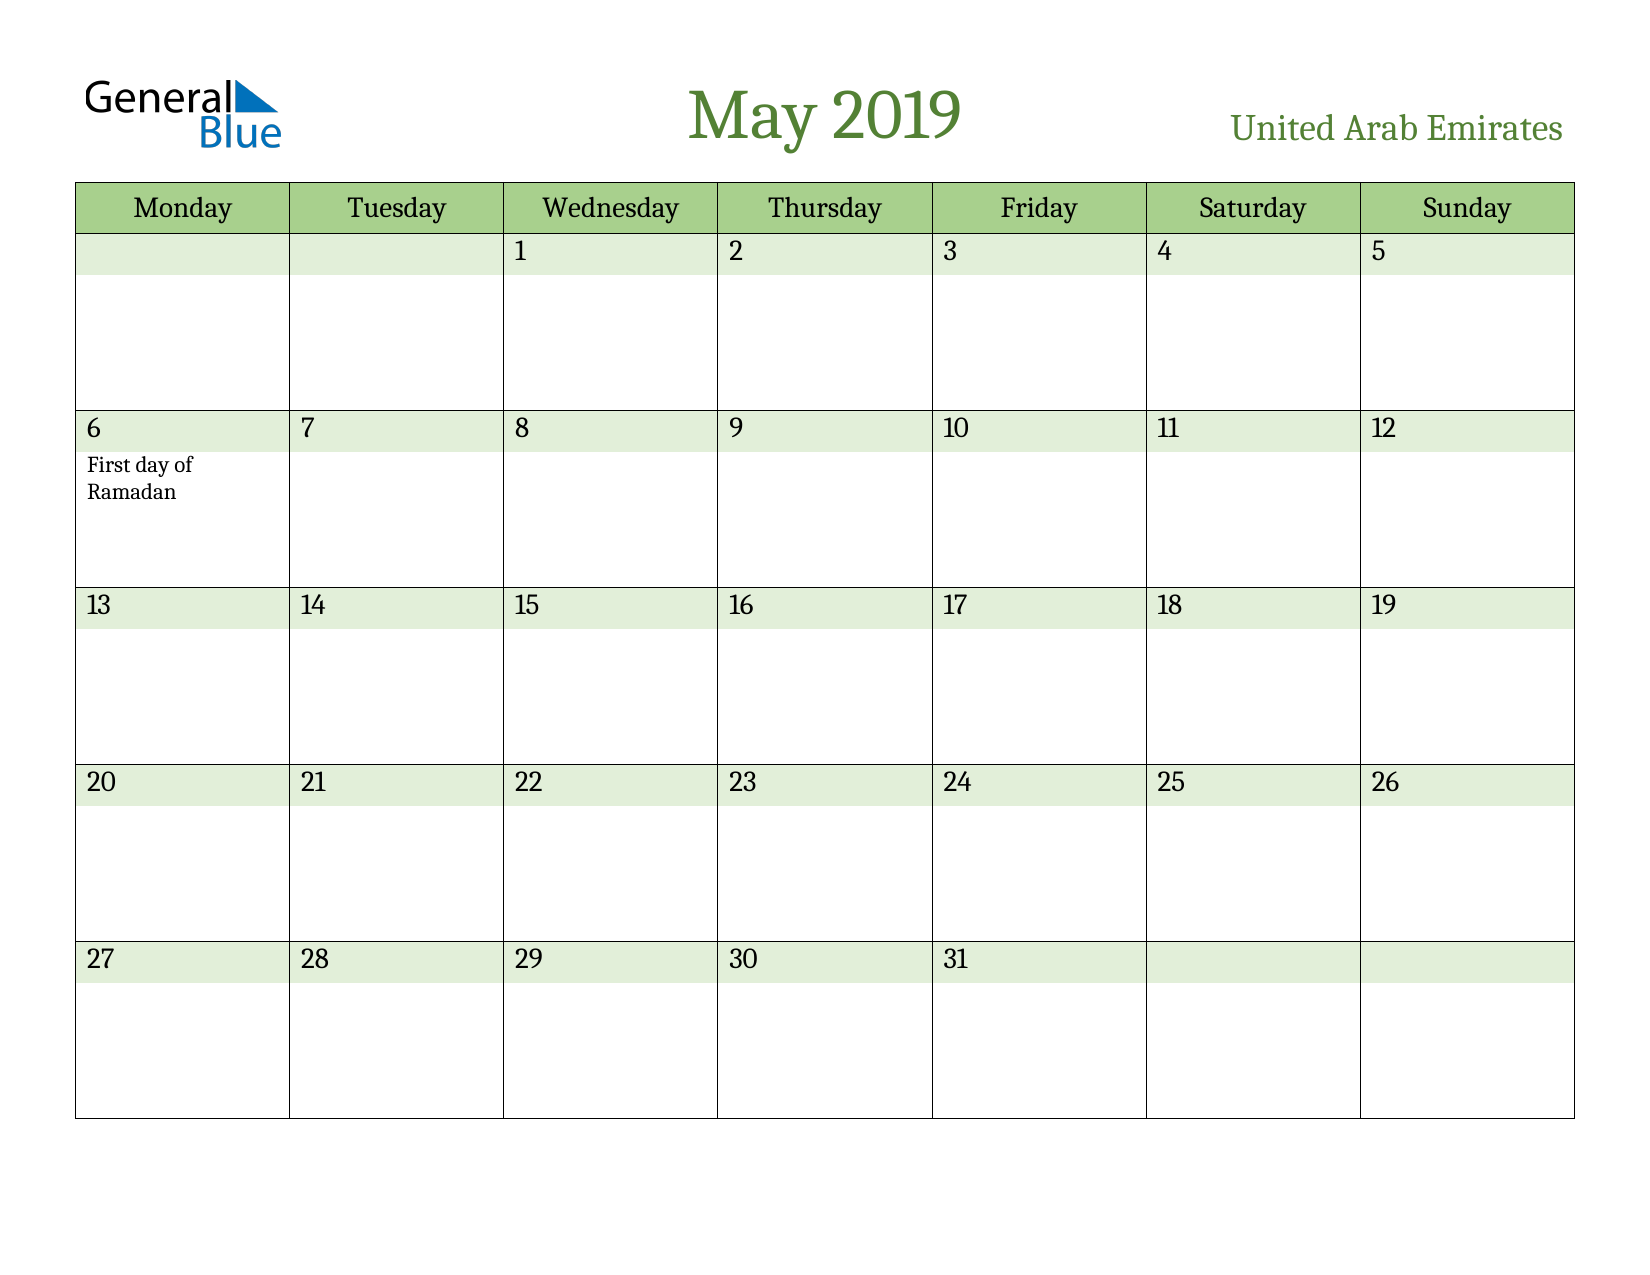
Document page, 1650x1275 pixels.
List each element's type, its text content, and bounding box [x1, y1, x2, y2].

table_cell [1361, 806, 1574, 941]
table_cell Saturday [1147, 183, 1360, 233]
table_cell 2 [718, 234, 932, 275]
table_cell [290, 452, 503, 587]
table_cell [1147, 452, 1360, 587]
table_cell [290, 234, 503, 275]
table_cell Thursday [718, 183, 932, 233]
table_cell First day of Ramadan [76, 452, 289, 587]
table_cell 8 [504, 411, 717, 452]
table_cell 13 [76, 588, 289, 629]
table_cell 16 [718, 588, 932, 629]
table_header United Arab Emirates [1146, 75, 1574, 182]
table_cell 4 [1147, 234, 1360, 275]
table_cell 3 [933, 234, 1146, 275]
table_cell 17 [933, 588, 1146, 629]
table_cell 28 [290, 942, 503, 983]
table_cell 19 [1361, 588, 1574, 629]
table_cell 5 [1361, 234, 1574, 275]
table_cell [718, 983, 932, 1118]
table_cell [1361, 942, 1574, 983]
table_cell 6 [76, 411, 289, 452]
table_cell [504, 806, 717, 941]
table_cell [76, 806, 289, 941]
table_cell [1147, 806, 1360, 941]
table_cell 30 [718, 942, 932, 983]
table_cell 22 [504, 765, 717, 806]
table_cell 12 [1361, 411, 1574, 452]
table_cell 27 [76, 942, 289, 983]
table_cell [1361, 452, 1574, 587]
table_cell Monday [76, 183, 289, 233]
table_cell 14 [290, 588, 503, 629]
table_cell [718, 806, 932, 941]
table_cell Sunday [1361, 183, 1574, 233]
table_cell [290, 275, 503, 410]
table_cell 9 [718, 411, 932, 452]
table_cell [76, 275, 289, 410]
table_header May 2019 [504, 75, 1146, 182]
table_cell [933, 275, 1146, 410]
table_cell 25 [1147, 765, 1360, 806]
table_cell 23 [718, 765, 932, 806]
table_cell [933, 629, 1146, 764]
table_cell [1147, 629, 1360, 764]
table_cell [1361, 275, 1574, 410]
table_cell [76, 629, 289, 764]
table_cell 10 [933, 411, 1146, 452]
table_cell [290, 629, 503, 764]
table_cell 7 [290, 411, 503, 452]
table_cell [504, 275, 717, 410]
table_cell 11 [1147, 411, 1360, 452]
table_cell [1361, 629, 1574, 764]
table_cell [718, 452, 932, 587]
table_cell 26 [1361, 765, 1574, 806]
table_cell Tuesday [290, 183, 503, 233]
table_cell [290, 806, 503, 941]
table_cell 18 [1147, 588, 1360, 629]
table_cell [504, 629, 717, 764]
table_cell 15 [504, 588, 717, 629]
table_cell [1147, 942, 1360, 983]
table_header [76, 75, 503, 182]
table_cell [933, 452, 1146, 587]
table_cell [718, 629, 932, 764]
table_cell [1147, 275, 1360, 410]
table_cell [1147, 983, 1360, 1118]
table_cell [76, 983, 289, 1118]
table_cell [290, 983, 503, 1118]
table_cell 1 [504, 234, 717, 275]
table_cell 31 [933, 942, 1146, 983]
table_cell [504, 452, 717, 587]
table_cell Friday [933, 183, 1146, 233]
picture [86, 80, 281, 148]
table_cell [1361, 983, 1574, 1118]
table_cell [933, 983, 1146, 1118]
table_cell Wednesday [504, 183, 717, 233]
table_cell 24 [933, 765, 1146, 806]
table_cell 20 [76, 765, 289, 806]
table_cell 29 [504, 942, 717, 983]
table_cell 21 [290, 765, 503, 806]
table_cell [718, 275, 932, 410]
table_cell [504, 983, 717, 1118]
table_cell [933, 806, 1146, 941]
table_cell [76, 234, 289, 275]
